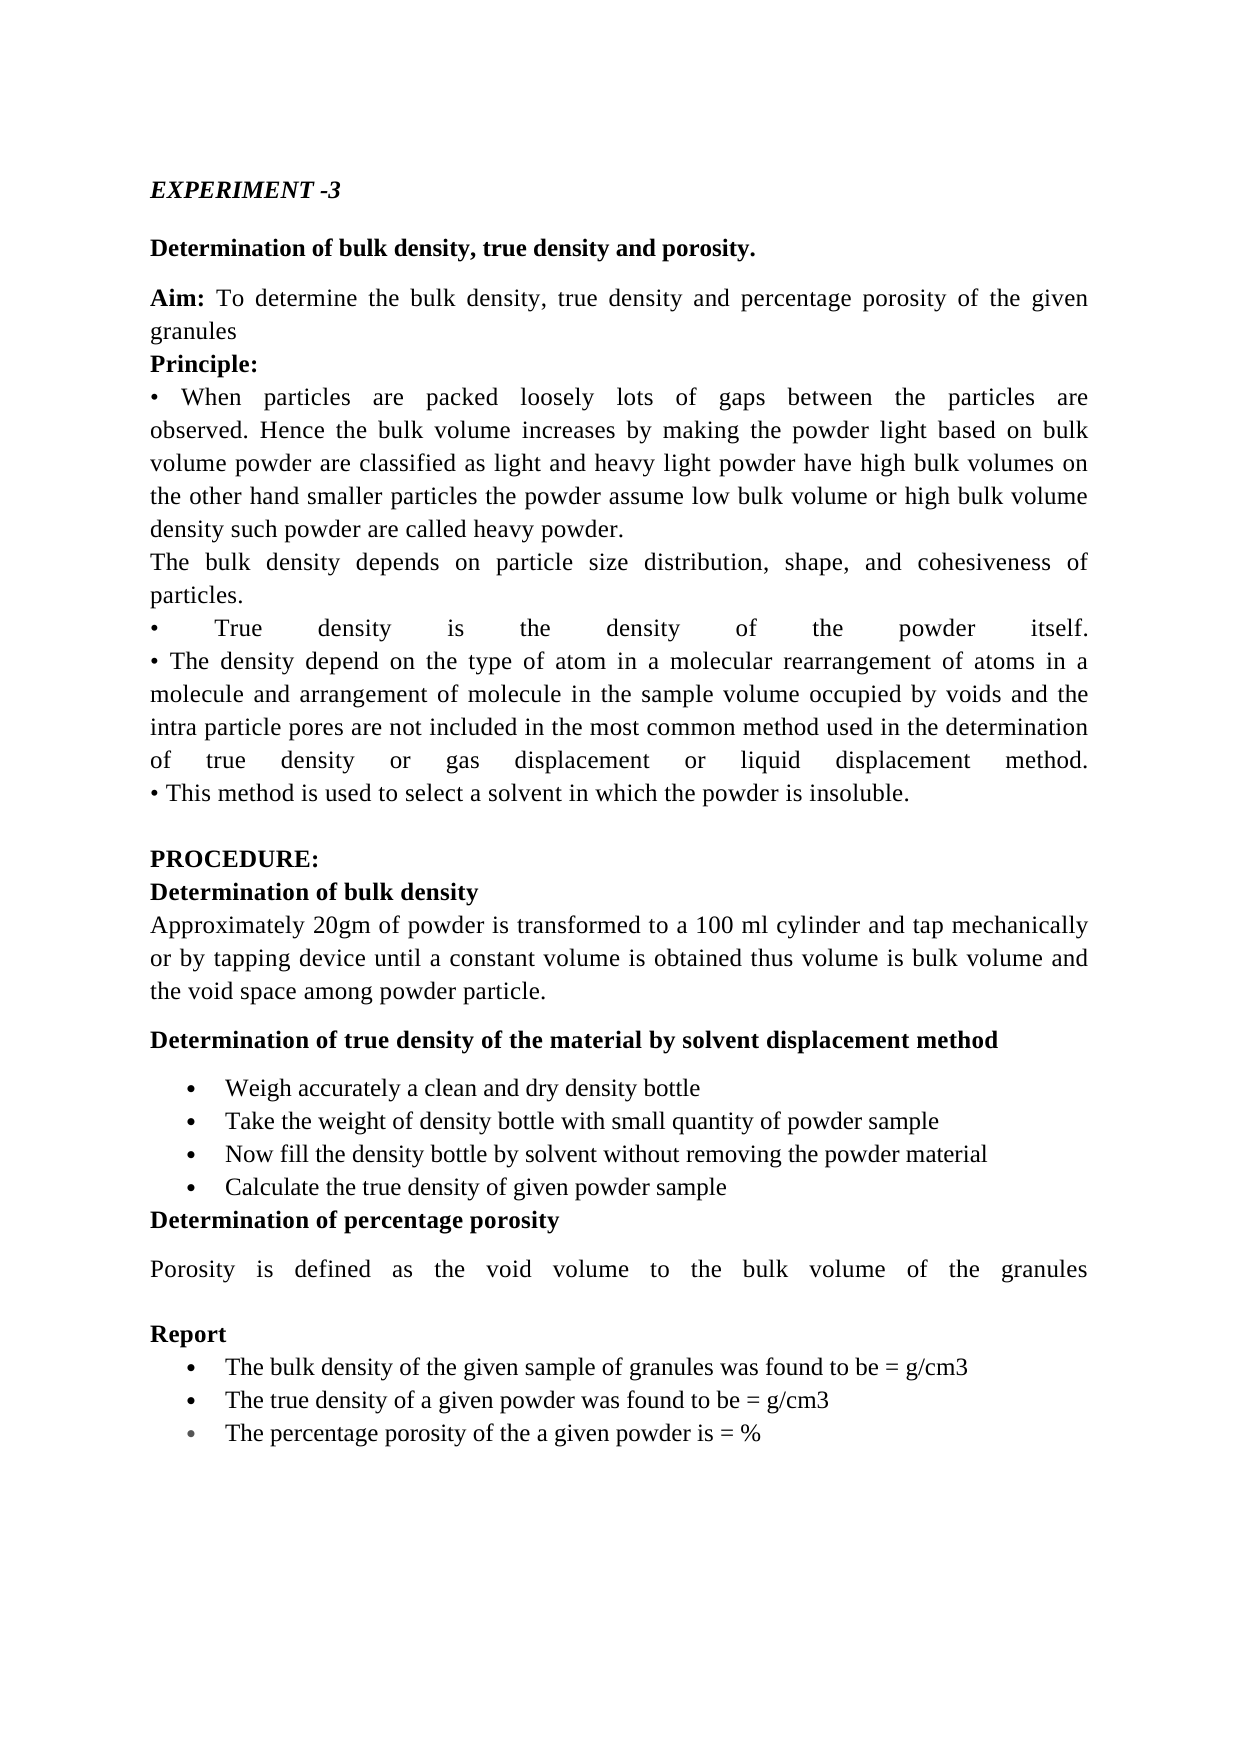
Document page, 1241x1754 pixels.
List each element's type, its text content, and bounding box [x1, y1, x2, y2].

text Report [150, 1319, 1090, 1348]
text Aim: To determine the bulk density, true density and percentage porosity of the given granules [150, 283, 1090, 344]
text Determination of bulk density [150, 877, 1090, 906]
list Weigh accurately a clean and dry density bottle [187, 1073, 1090, 1102]
text Determination of percentage porosity [150, 1206, 1090, 1234]
list Calculate the true density of given powder sample [187, 1172, 1090, 1201]
text • When particles are packed loosely lots of gaps between the particles are observed. Hence the bulk volume increases by making the powder light based on bulk volume powder are classified as light and heavy light powder have high bulk volumes on the other hand smaller particles the powder assume low bulk volume or high bulk volume density such powder are called heavy powder. [150, 382, 1090, 543]
text Determination of true density of the material by solvent displacement method [150, 1025, 1090, 1053]
text The bulk density depends on particle size distribution, shape, and cohesiveness of particles. • True density is the density of the powder itself. • The density depend on the type of atom in a molecular rearrangement of atoms in a molecule and arrangement of molecule in the sample volume occupied by voids and the intra particle pores are not included in the most common method used in the determination of true density or gas displacement or liquid displacement method. • This method is used to select a solvent in which the powder is insoluble. [150, 547, 1090, 807]
text Porosity is defined as the void volume to the bulk volume of the granules [150, 1254, 1090, 1315]
list Take the weight of density bottle with small quantity of powder sample [187, 1106, 1090, 1135]
list The percentage porosity of the a given powder is = % [187, 1418, 1090, 1447]
text Approximately 20gm of powder is transformed to a 100 ml cylinder and tap mechanically or by tapping device until a constant volume is obtained thus volume is bulk volume and the void space among powder particle. [150, 910, 1090, 1005]
list The bulk density of the given sample of granules was found to be = g/cm3 [187, 1352, 1090, 1381]
text PROCEDURE: [150, 844, 1090, 873]
text Principle: [150, 349, 1090, 377]
text EXPERIMENT -3 [150, 175, 1090, 204]
text Determination of bulk density, true density and porosity. [150, 233, 1090, 262]
list Now fill the density bottle by solvent without removing the powder material [187, 1139, 1090, 1168]
list The true density of a given powder was found to be = g/cm3 [187, 1385, 1090, 1414]
